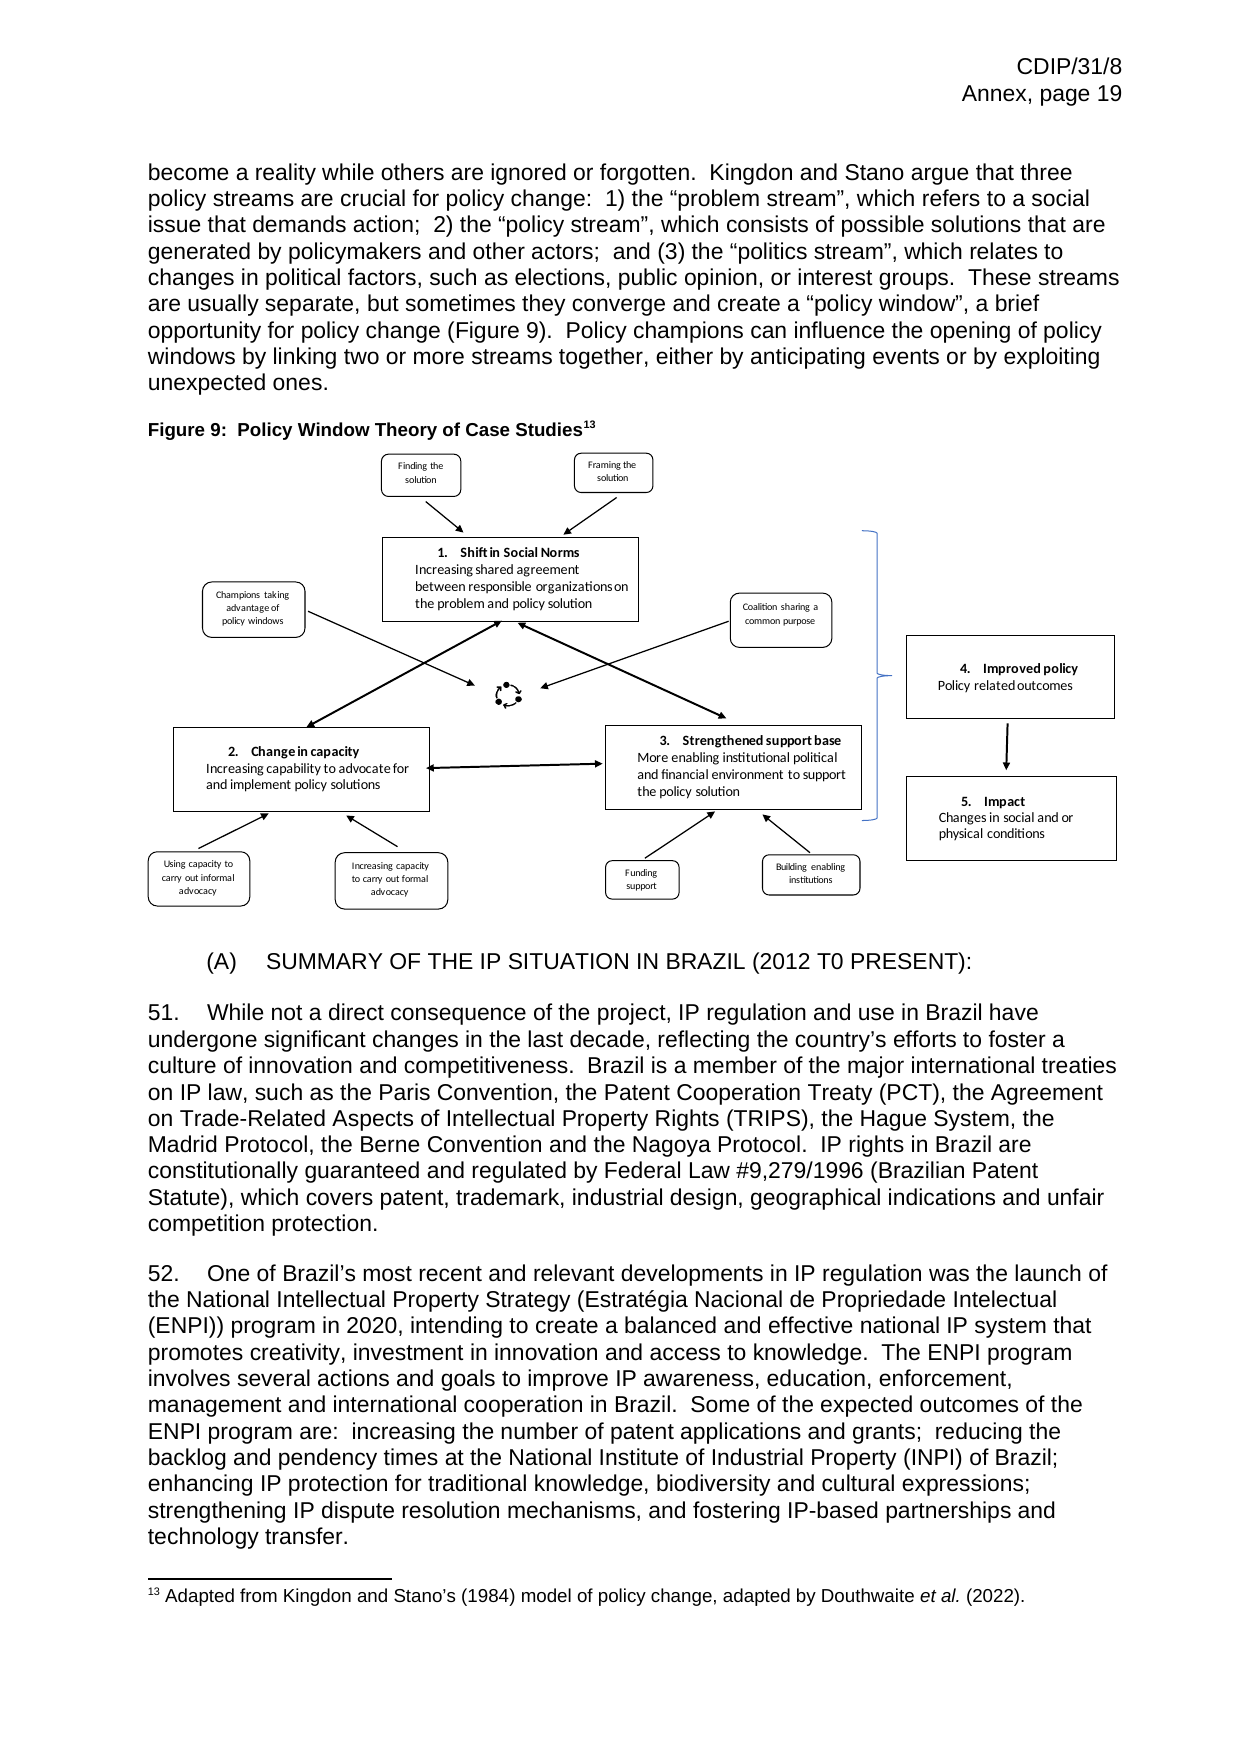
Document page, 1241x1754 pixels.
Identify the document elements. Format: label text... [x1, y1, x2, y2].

text Figure 9: Policy Window Theory of Case Studies [148, 419, 1122, 440]
text One of Brazil’s most recent and relevant developments in IP regulation was the launch of the National Intellectual Property Strategy (Estratégia Nacional de Propriedade Intelectual (ENPI)) program in 2020, intending to create a balanced and effective national IP system that promotes creativity, investment in innovation and access to knowledge. The ENPI program involves several actions and goals to improve IP awareness, education, enforcement, management and international cooperation in Brazil. Some of the expected outcomes of the ENPI program are: increasing the number of patent applications and grants; reducing the backlog and pendency times at the National Institute of Industrial Property (INPI) of Brazil; enhancing IP protection for traditional knowledge, biodiversity and cultural expressions; strengthening IP dispute resolution mechanisms, and fostering IP-based partnerships and technology transfer. [148, 1259, 1122, 1549]
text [148, 158, 1122, 396]
text While not a direct consequence of the project, IP regulation and use in Brazil have undergone significant changes in the last decade, reflecting the country’s efforts to foster a culture of innovation and competitiveness. Brazil is a member of the major international treaties on IP law, such as the Paris Convention, the Patent Cooperation Treaty (PCT), the Agreement on Trade-Related Aspects of Intellectual Property Rights (TRIPS), the Hague System, the Madrid Protocol, the Berne Convention and the Nagoya Protocol. IP rights in Brazil are constitutionally guaranteed and regulated by Federal Law #9,279/1996 (Brazilian Patent Statute), which covers patent, trademark, industrial design, geographical indications and unfair competition protection. [148, 999, 1122, 1237]
subtitle Summary of the IP situation in Brazil (2012 t0 present): [206, 948, 1122, 974]
